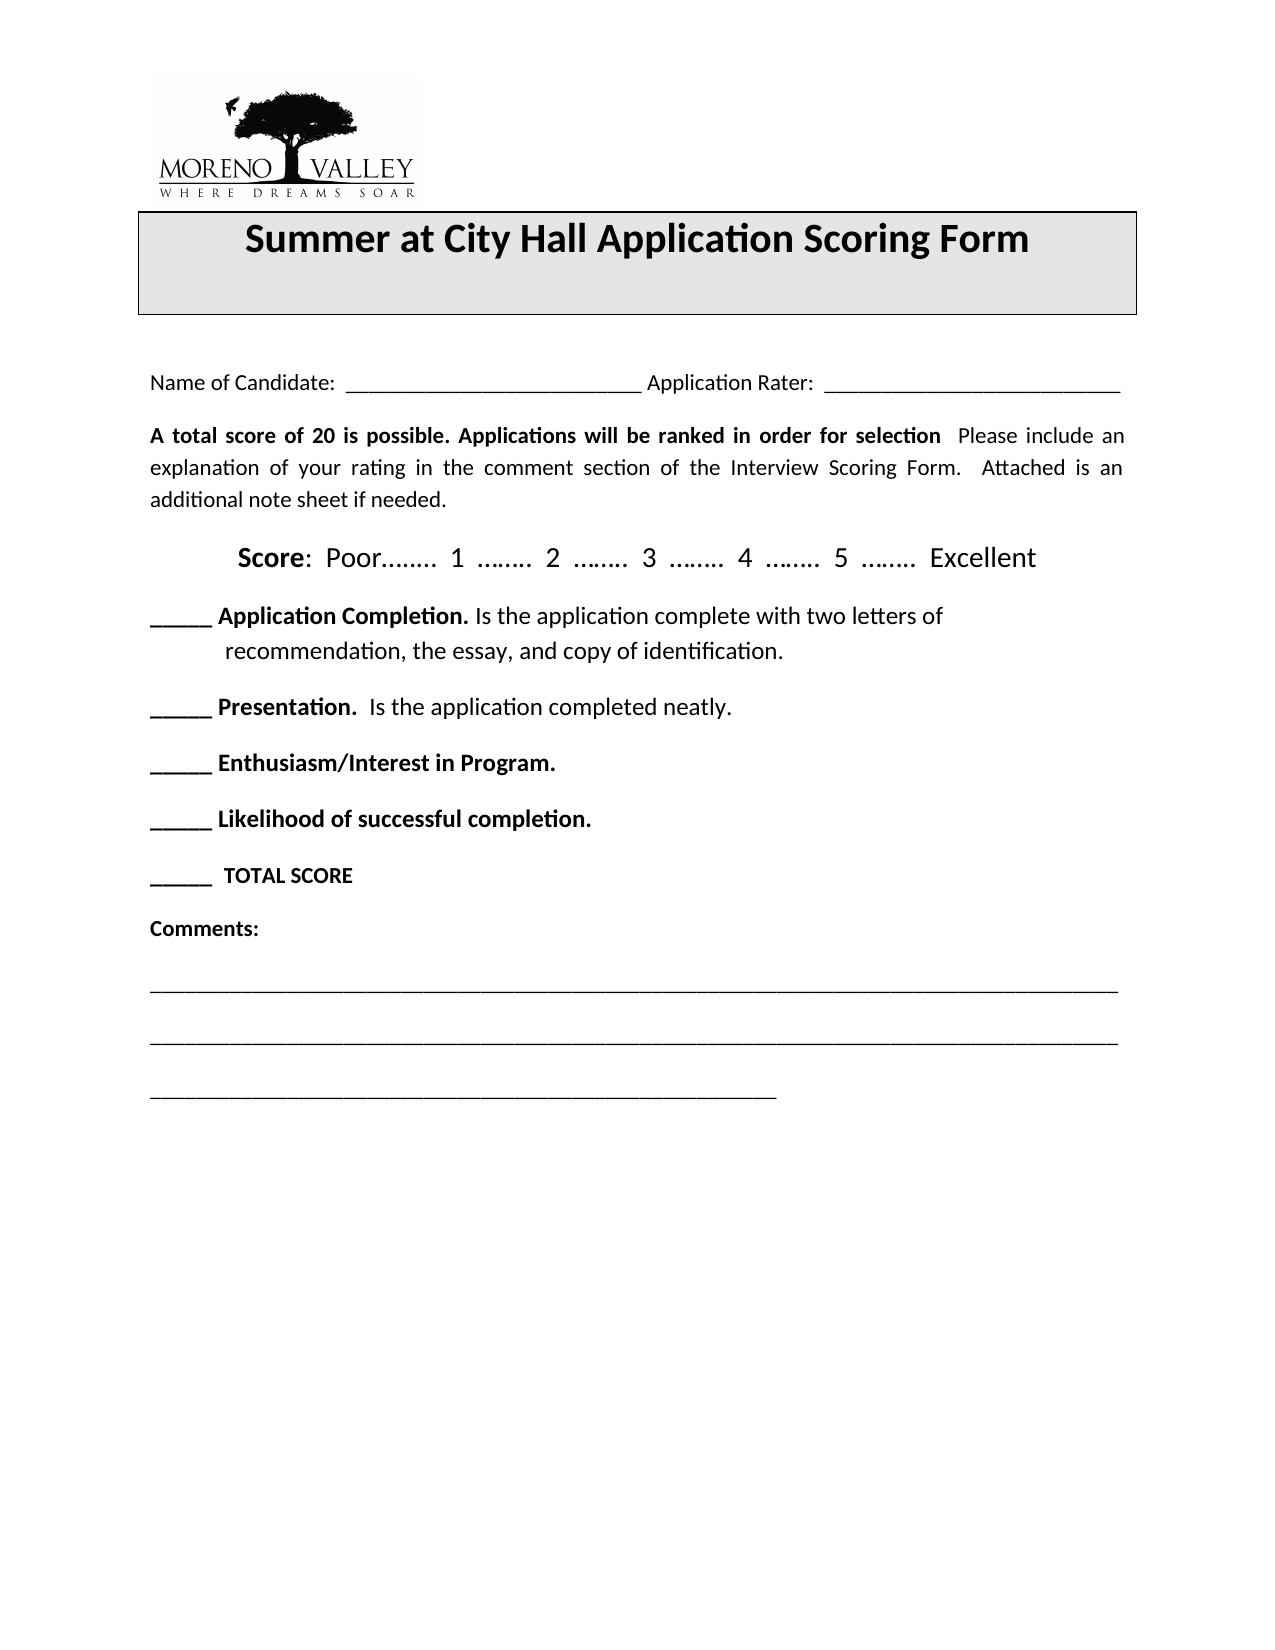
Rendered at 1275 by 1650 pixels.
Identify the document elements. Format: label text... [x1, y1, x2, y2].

text _____ Enthusiasm/Interest in Program. [150, 747, 1125, 778]
text Score: Poor…..… 1 …….. 2 …….. 3 …….. 4 …….. 5 …….. Excellent [150, 539, 1125, 574]
table_header Summer at City Hall Application Scoring Form [139, 213, 1136, 314]
text _____________________________________________________________________________________ [150, 1021, 1125, 1049]
picture [150, 75, 423, 211]
text _____ TOTAL SCORE [150, 859, 1125, 889]
text A total score of 20 is possible. Applications will be ranked in order for selection Please include an explanation of your rating in the comment section of the Interview Scoring Form. Attached is an additional note sheet if needed. [150, 421, 1125, 514]
text Name of Candidate: __________________________ Application Rater: __________________________ [150, 368, 1125, 396]
text _____ Presentation. Is the application completed neatly. [150, 691, 1125, 722]
text _____ Likelihood of successful completion. [150, 803, 1125, 833]
text Comments: [150, 914, 1125, 943]
text _______________________________________________________ [150, 1074, 1125, 1102]
text _____ Application Completion. Is the application complete with two letters of recommendation, the essay, and copy of identification. [150, 600, 1125, 666]
text _____________________________________________________________________________________ [150, 968, 1125, 996]
